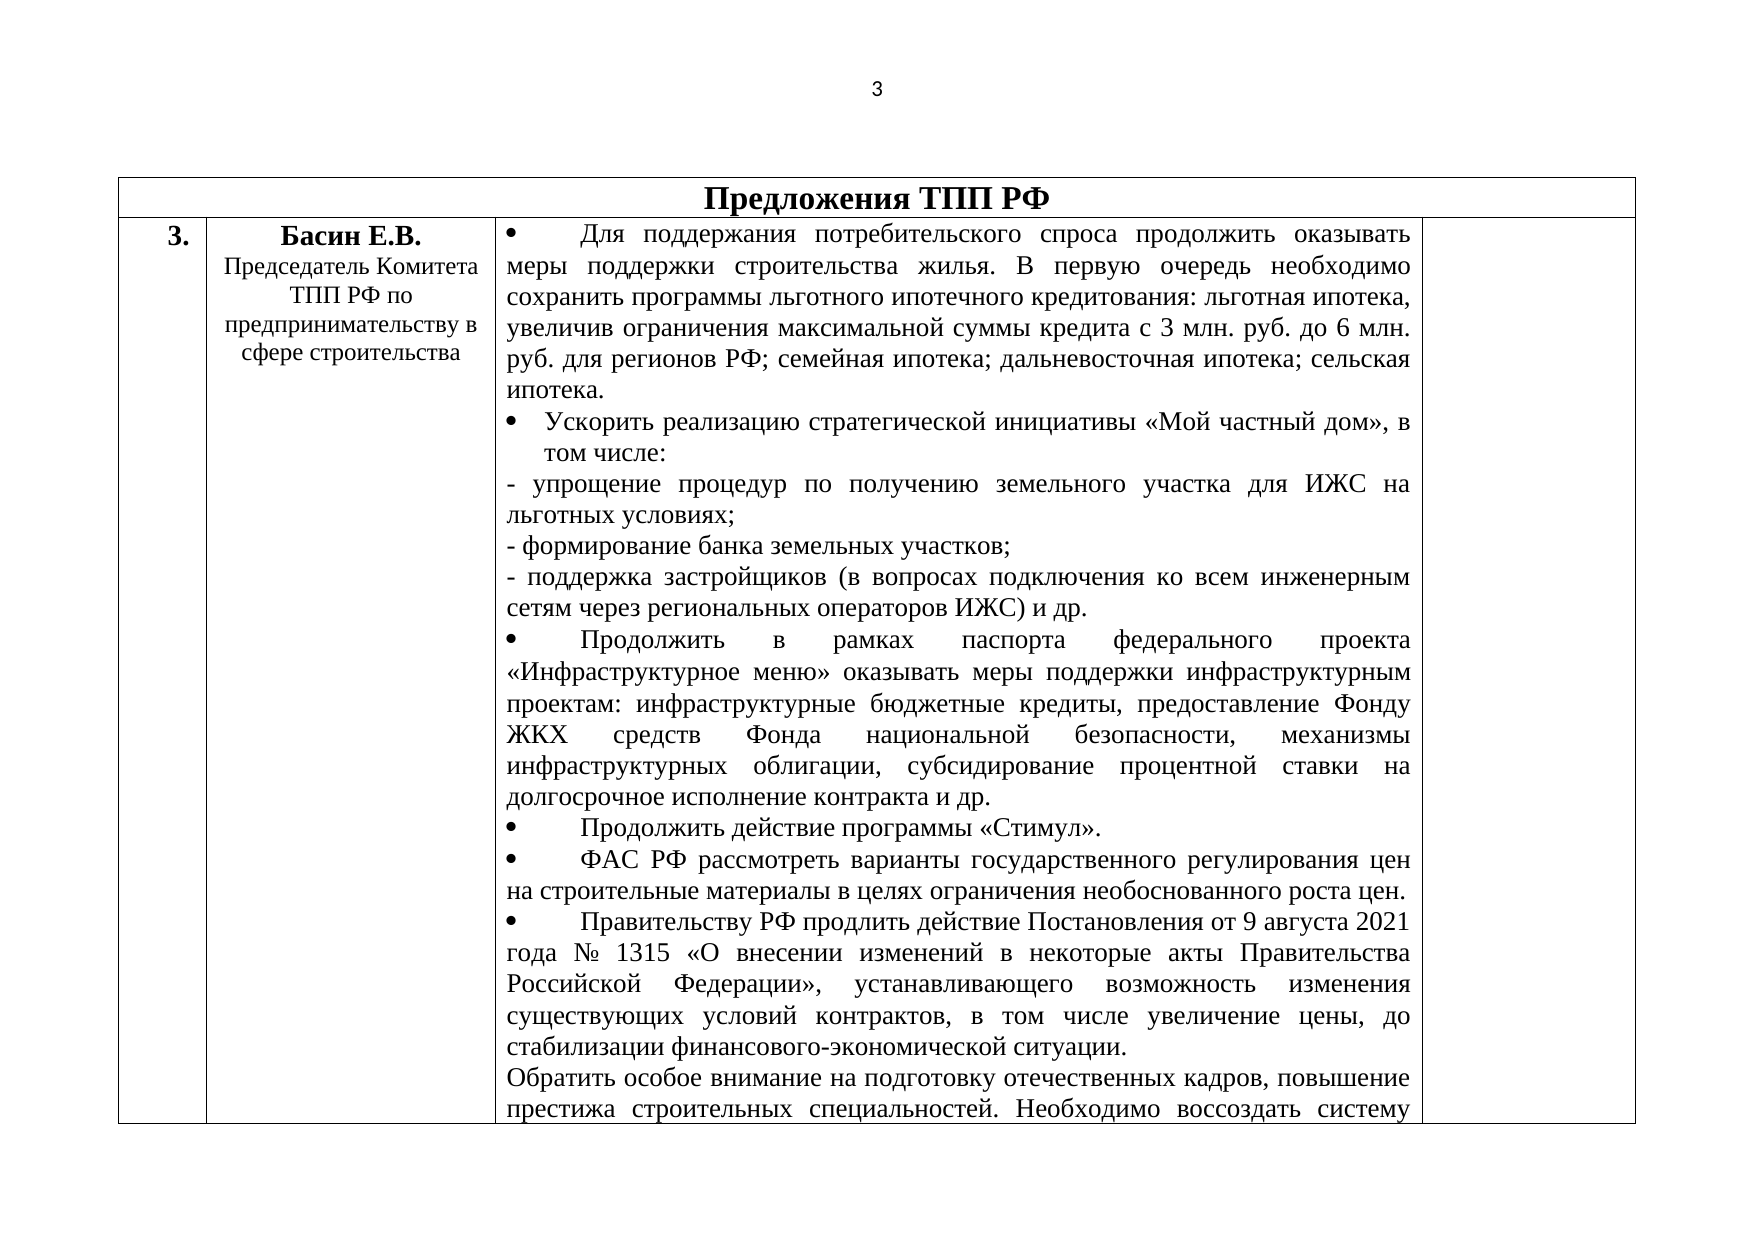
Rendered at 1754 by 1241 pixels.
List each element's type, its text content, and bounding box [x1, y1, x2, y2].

table_cell [1423, 218, 1635, 1123]
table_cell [496, 218, 1422, 1123]
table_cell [207, 218, 495, 1123]
table_cell [119, 218, 206, 1123]
table_cell Предложения ТПП РФ [119, 178, 1635, 217]
